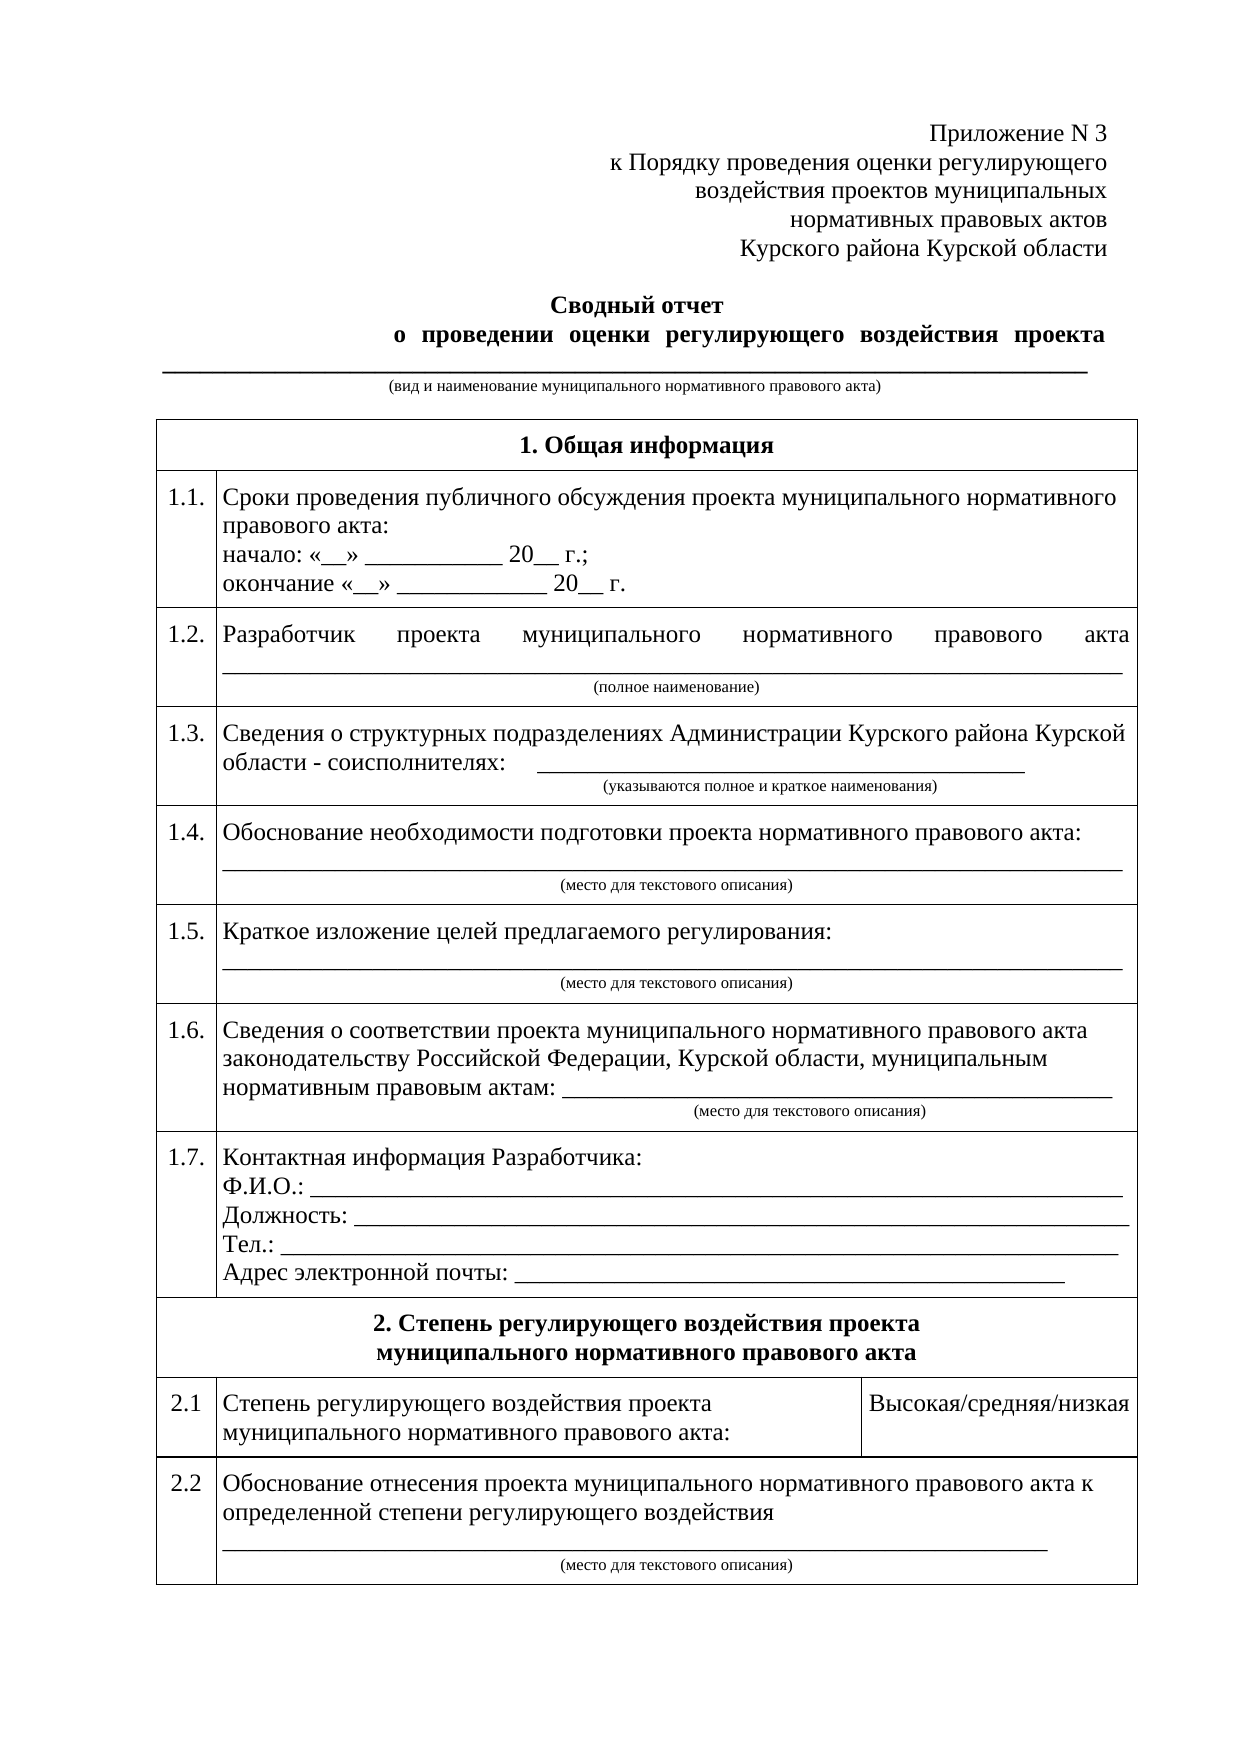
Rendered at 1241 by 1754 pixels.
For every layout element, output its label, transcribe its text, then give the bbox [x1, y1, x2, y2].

table_cell 1.5. [157, 905, 216, 1003]
table_cell Степень регулирующего воздействия проекта муниципального нормативного правового акта: [217, 1378, 861, 1456]
table_cell 1.6. [157, 1004, 216, 1131]
table_cell Обоснование необходимости подготовки проекта нормативного правового акта: ________________________________________________________________________ (место для текстового описания) [217, 806, 1137, 904]
table_cell 2.1 [157, 1378, 216, 1456]
table_cell 1.7. [157, 1132, 216, 1297]
text о проведении оценки регулирующего воздействия проекта __________________________________________________________________________ [162, 319, 1107, 376]
table_cell Краткое изложение целей предлагаемого регулирования: ________________________________________________________________________ (место для текстового описания) [217, 905, 1137, 1003]
table_cell Сроки проведения публичного обсуждения проекта муниципального нормативного правового акта: начало: «__» ___________ 20__ г.; окончание «__» ____________ 20__ г. [217, 471, 1137, 607]
table_cell 2.2 [157, 1458, 216, 1584]
table_cell Высокая/средняя/низкая [862, 1378, 1137, 1456]
text Сводный отчет [162, 290, 1107, 319]
table_header 1. Общая информация [157, 420, 1137, 470]
text воздействия проектов муниципальных [162, 176, 1107, 204]
table_cell 2. Степень регулирующего воздействия проекта муниципального нормативного правового акта [157, 1298, 1137, 1377]
table_cell Контактная информация Разработчика: Ф.И.О.: _________________________________________________________________ Должность: ______________________________________________________________ Тел.: ___________________________________________________________________ Адрес электронной почты: ____________________________________________ [217, 1132, 1137, 1297]
text нормативных правовых актов [162, 204, 1107, 233]
text к Порядку проведения оценки регулирующего [162, 147, 1107, 176]
text Приложение N 3 [162, 118, 1107, 147]
table_cell 1.1. [157, 471, 216, 607]
table_cell Разработчик проекта муниципального нормативного правового акта ________________________________________________________________________ (полное наименование) [217, 608, 1137, 706]
text Курского района Курской области [162, 233, 1107, 262]
table_cell 1.3. [157, 707, 216, 805]
text (вид и наименование муниципального нормативного правового акта) [162, 376, 1107, 395]
table_cell Обоснование отнесения проекта муниципального нормативного правового акта к определенной степени регулирующего воздействия __________________________________________________________________ (место для текстового описания) [217, 1458, 1137, 1584]
table_cell 1.4. [157, 806, 216, 904]
table_cell Сведения о соответствии проекта муниципального нормативного правового акта законодательству Российской Федерации, Курской области, муниципальным нормативным правовым актам: ____________________________________________ (место для текстового описания) [217, 1004, 1137, 1131]
table_cell Сведения о структурных подразделениях Администрации Курского района Курской области - соисполнителях: _______________________________________ (указываются полное и краткое наименования) [217, 707, 1137, 805]
table_cell 1.2. [157, 608, 216, 706]
